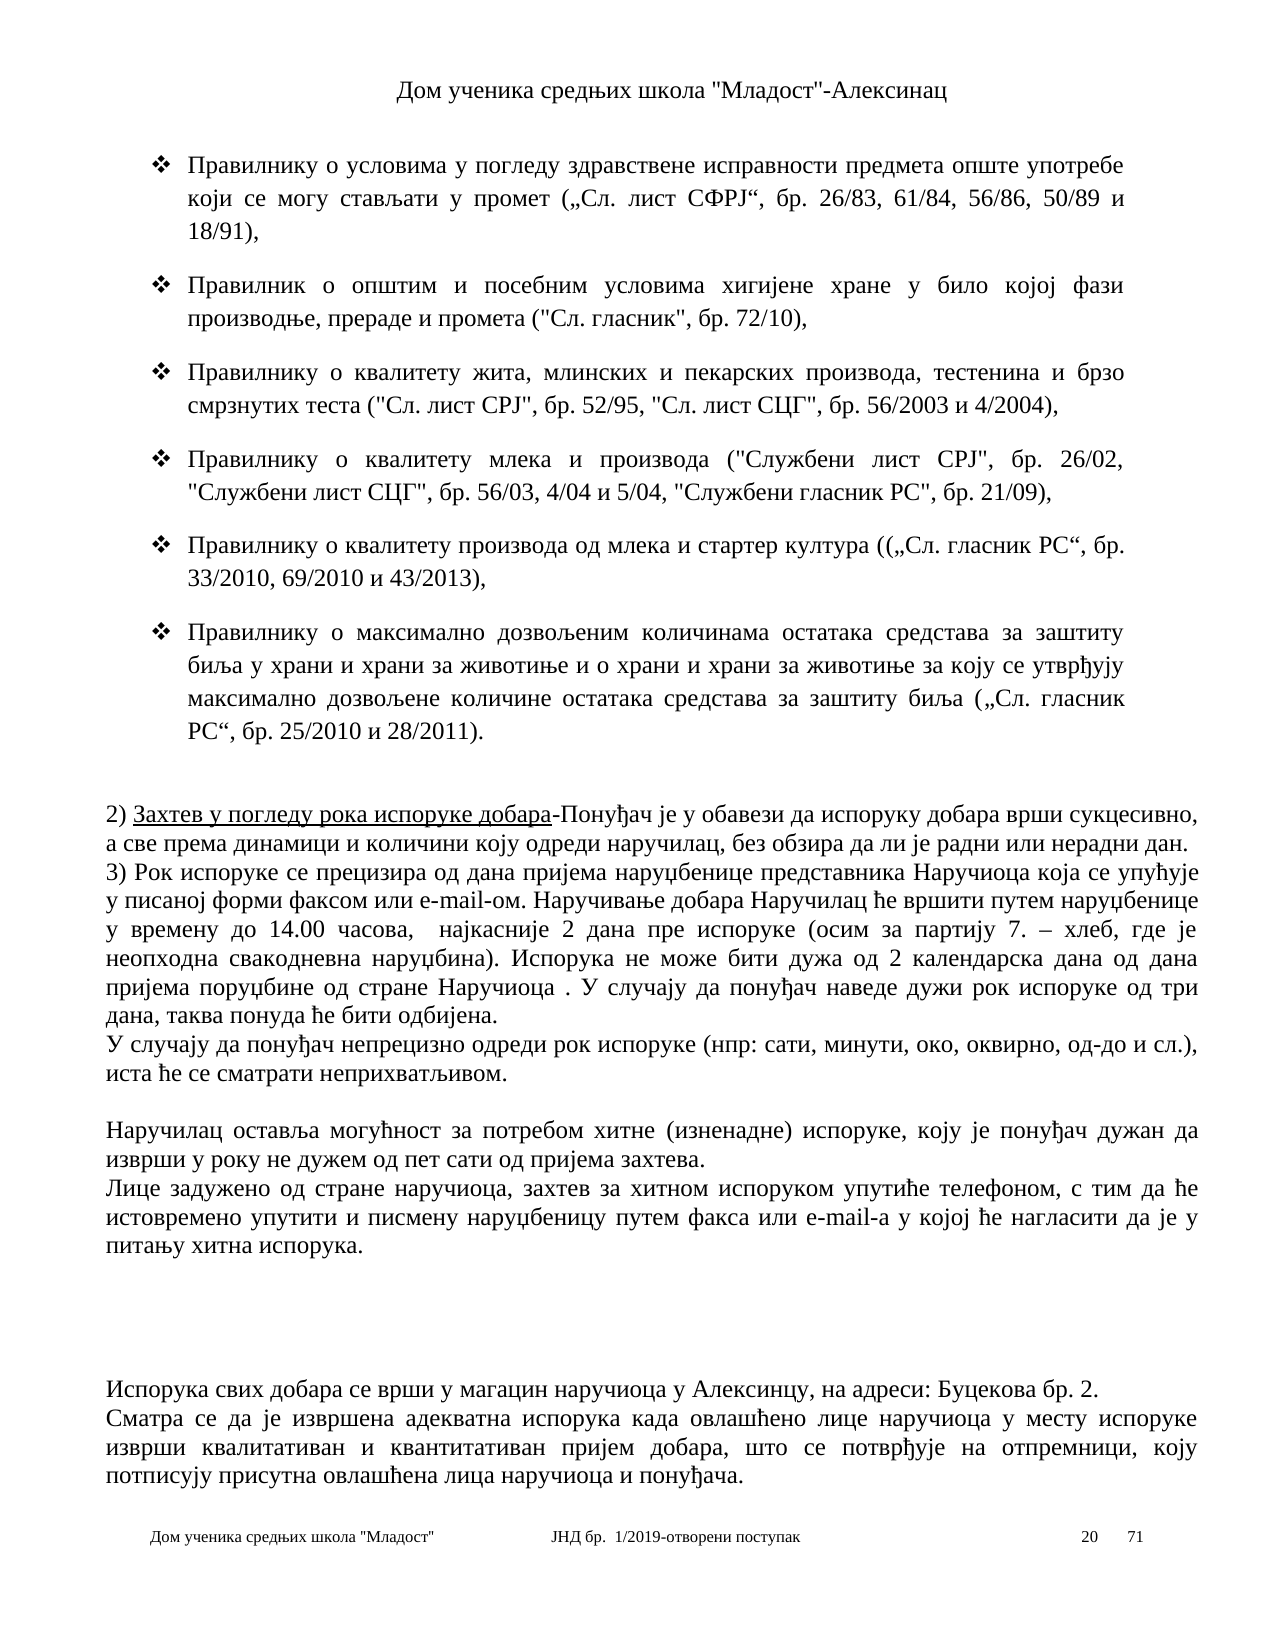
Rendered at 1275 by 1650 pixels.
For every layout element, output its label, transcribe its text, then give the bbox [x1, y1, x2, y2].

list Правилник о општим и посебним условима хигијене хране у било којој фази производње, прераде и промета ("Сл. гласник", бр. 72/10), [150, 270, 1125, 332]
text У случају да понуђач непрецизно одреди рок испоруке (нпр: сати, минути, око, оквирно, од-до и сл.), иста ће се сматрати неприхватљивом. [106, 1029, 1199, 1087]
text Испорука свих добара се врши у магацин наручиоца у Алексинцу, на адреси: Буцекова бр. 2. [106, 1374, 1199, 1403]
text Наручилац оставља могућност за потребом хитне (изненадне) испоруке, коју је понуђач дужан да изврши у року не дужем од пет сати од пријема захтева. [106, 1115, 1199, 1173]
list Правилнику о максимално дозвољеним количинама остатака средстава за заштиту биља у храни и храни за животиње и о храни и храни за животиње за коју се утврђују максимално дозвољене количине остатака средстава за заштиту биља („Сл. гласник РС“, бр. 25/2010 и 28/2011). [150, 617, 1125, 745]
list Правилнику о квалитету жита, млинских и пекарских производа, тестенина и брзо смрзнутих теста ("Сл. лист СРЈ", бр. 52/95, "Сл. лист СЦГ", бр. 56/2003 и 4/2004), [150, 357, 1125, 418]
text 2) Захтев у погледу рока испоруке добара-Понуђач је у обавези да испоруку добара врши сукцесивно, а све према динамици и количини коју одреди наручилац, без обзира да ли је радни или нерадни дан. [106, 799, 1199, 857]
list Правилнику о квалитету млека и производа ("Службени лист СРЈ", бр. 26/02, "Службени лист СЦГ", бр. 56/03, 4/04 и 5/04, "Службени гласник РС", бр. 21/09), [150, 444, 1125, 505]
list Правилнику о квалитету производа од млека и стартер култура ((„Сл. гласник РС“, бр. 33/2010, 69/2010 и 43/2013), [150, 531, 1125, 592]
list Правилнику о условима у погледу здравствене исправности предмета опште употребе који се могу стављати у промет („Сл. лист СФРЈ“, бр. 26/83, 61/84, 56/86, 50/89 и 18/91), [150, 150, 1125, 245]
text Сматра се да је извршена адекватна испорука када овлашћено лице наручиоца у месту испоруке изврши квалитативан и квантитативан пријем добара, што се потврђује на отпремници, коју потписују присутна овлашћена лица наручиоца и понуђача. [106, 1403, 1199, 1489]
text Лице задужено од стране наручиоца, захтев за хитном испоруком упутиће телефоном, с тим да ће истовремено упутити и писмену наруџбеницу путем факса или е-mаil-а у којој ће нагласити да је у питању хитна испорука. [106, 1173, 1199, 1259]
text 3) Рок испоруке се прецизира од дана пријема наруџбенице представника Наручиоца која се упућује у писаној форми факсом или е-mаil-ом. Наручивање добара Наручилац ће вршити путем наруџбенице у времену до 14.00 часова, најкасније 2 дана пре испоруке (осим за партију 7. – хлеб, где је неопходна свакодневна наруџбина). Испорука не може бити дужа од 2 календарска дана од дана пријема поруџбине од стране Наручиоца . У случају да понуђач наведе дужи рок испоруке од три дана, таква понуда ће бити одбијена. [106, 857, 1199, 1029]
